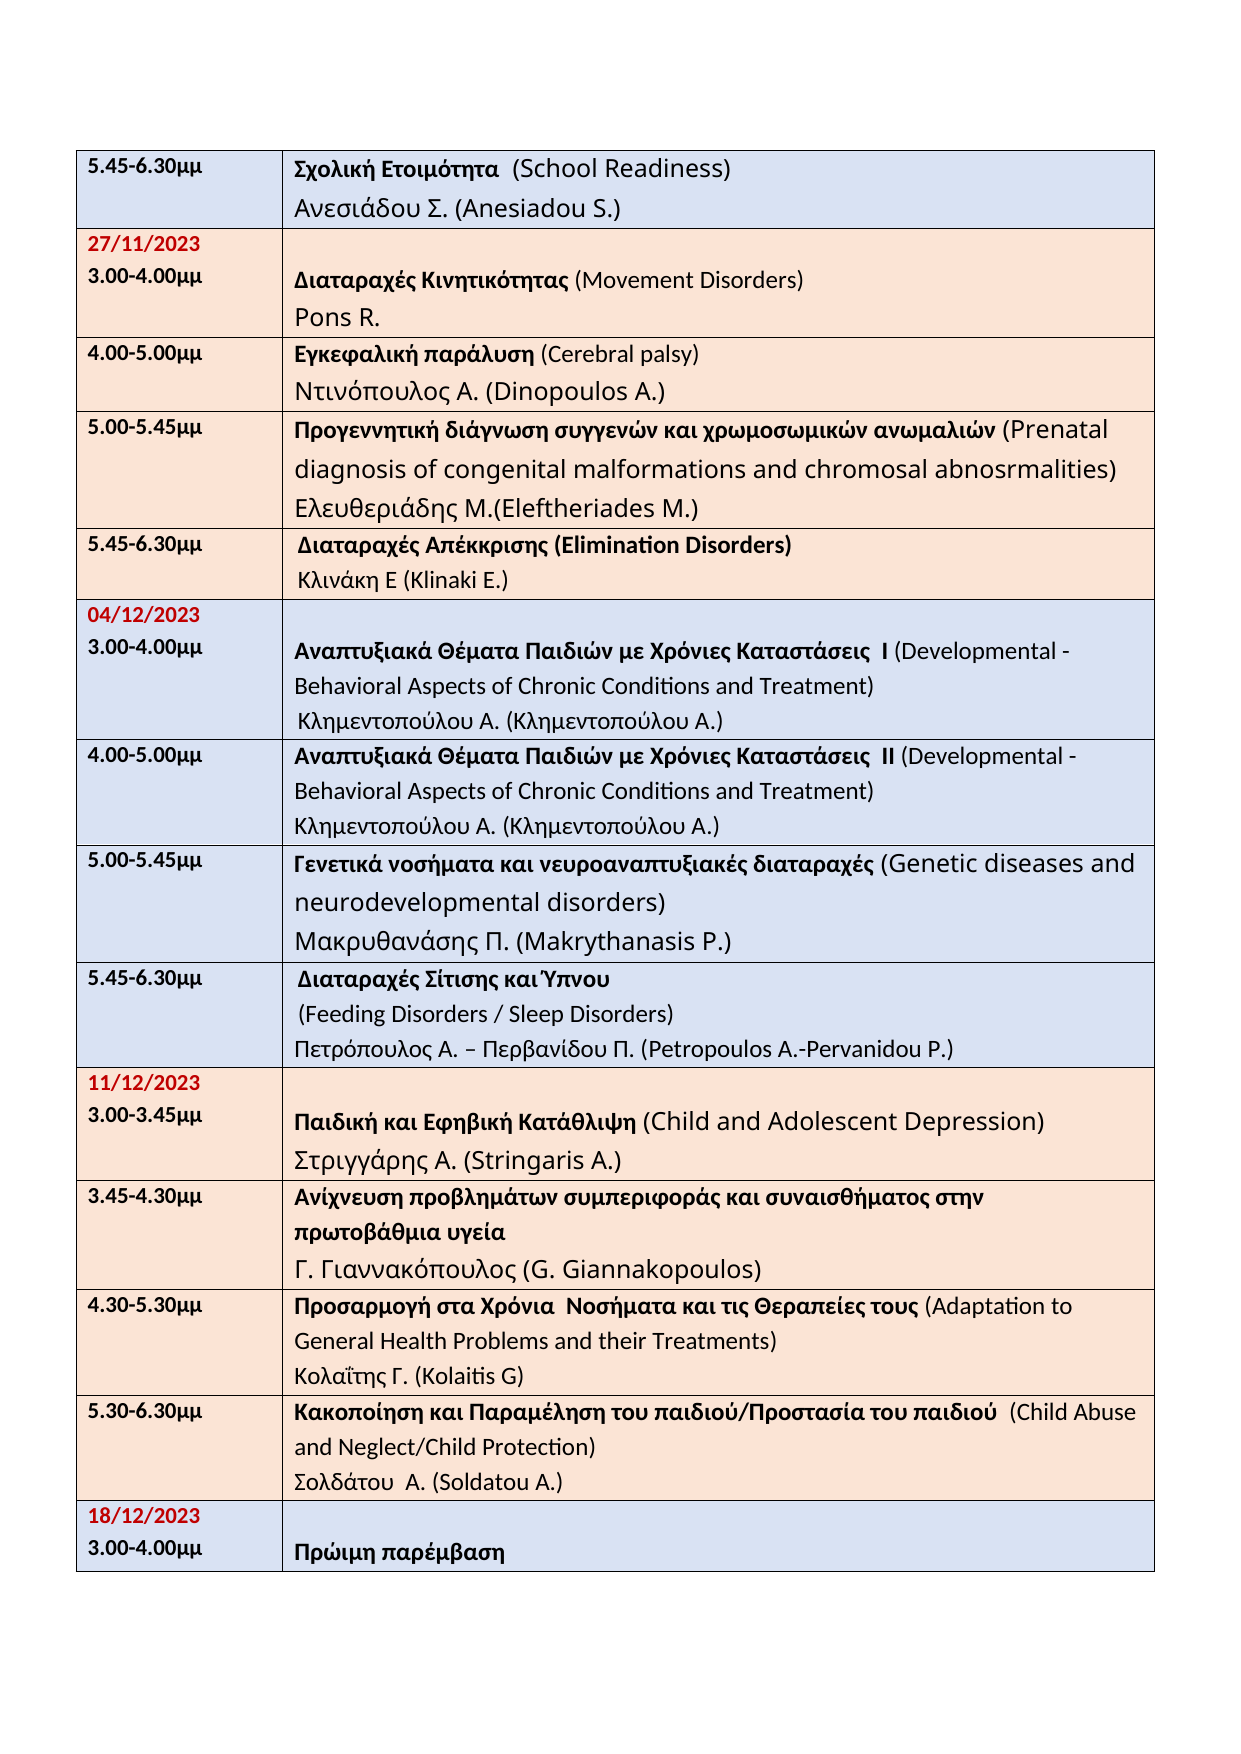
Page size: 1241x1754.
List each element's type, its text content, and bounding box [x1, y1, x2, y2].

table_cell 5.00-5.45μμ [77, 846, 282, 962]
table_cell Αναπτυξιακά Θέματα Παιδιών με Χρόνιες Καταστάσεις Ι (Developmental -Behavioral Aspects of Chronic Conditions and Treatment) Κλημεντοπούλου Α. (Κλημεντοπούλου Α.) [283, 600, 1154, 739]
table_cell 5.30-6.30μμ [77, 1396, 282, 1500]
table_cell 5.00-5.45μμ [77, 412, 282, 528]
table_cell 11/12/2023 3.00-3.45μμ [77, 1068, 282, 1180]
table_cell Διαταραχές Απέκκρισης (Elimination Disorders) Κλινάκη Ε (Klinaki E.) [283, 529, 1154, 599]
table_cell 27/11/2023 3.00-4.00μμ [77, 229, 282, 337]
table_cell 4.00-5.00μμ [77, 338, 282, 411]
table_cell Ανίχνευση προβλημάτων συμπεριφοράς και συναισθήματος στην πρωτοβάθμια υγεία Γ. Γιαννακόπουλος (G. Giannakopoulos) [283, 1181, 1154, 1289]
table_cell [77, 1501, 282, 1571]
table_cell 4.30-5.30μμ [77, 1290, 282, 1395]
table_cell Γενετικά νοσήματα και νευροαναπτυξιακές διαταραχές (Genetic diseases and neurodevelopmental disorders) Μακρυθανάσης Π. (Makrythanasis P.) [283, 846, 1154, 962]
table_cell Σχολική Ετοιμότητα (School Readiness) Ανεσιάδου Σ. (Anesiadou S.) [283, 151, 1154, 228]
table_cell Παιδική και Εφηβική Κατάθλιψη (Child and Adolescent Depression) Στριγγάρης Α. (Stringaris A.) [283, 1068, 1154, 1180]
table_cell Προσαρμογή στα Χρόνια Νοσήματα και τις Θεραπείες τους (Adaptation to General Health Problems and their Treatments) Κολαΐτης Γ. (Kolaitis G) [283, 1290, 1154, 1395]
table_cell 5.45-6.30μμ [77, 529, 282, 599]
table_cell 04/12/2023 3.00-4.00μμ [77, 600, 282, 739]
table_cell 3.45-4.30μμ [77, 1181, 282, 1289]
table_cell Κακοποίηση και Παραμέληση του παιδιού/Προστασία του παιδιού (Child Abuse and Neglect/Child Protection) Σολδάτου A. (Soldatou A.) [283, 1396, 1154, 1500]
table_cell 5.45-6.30μμ [77, 963, 282, 1067]
table_cell 5.45-6.30μμ [77, 151, 282, 228]
table_cell Εγκεφαλική παράλυση (Cerebral palsy) Ντινόπουλος Α. (Dinopoulos A.) [283, 338, 1154, 411]
table_cell Αναπτυξιακά Θέματα Παιδιών με Χρόνιες Καταστάσεις ΙΙ (Developmental -Behavioral Aspects of Chronic Conditions and Treatment) Κλημεντοπούλου Α. (Κλημεντοπούλου Α.) [283, 740, 1154, 844]
table_cell Διαταραχές Κινητικότητας (Movement Disorders) Pons R. [283, 229, 1154, 337]
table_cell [283, 1501, 1154, 1571]
table_cell Προγεννητική διάγνωση συγγενών και χρωμοσωμικών ανωμαλιών (Prenatal diagnosis of congenital malformations and chromosal abnosrmalities) Ελευθεριάδης Μ.(Eleftheriades M.) [283, 412, 1154, 528]
table_cell Διαταραχές Σίτισης και Ύπνου (Feeding Disorders / Sleep Disorders) Πετρόπουλος Α. – Περβανίδου Π. (Petropoulos A.-Pervanidou P.) [283, 963, 1154, 1067]
table_cell 4.00-5.00μμ [77, 740, 282, 844]
